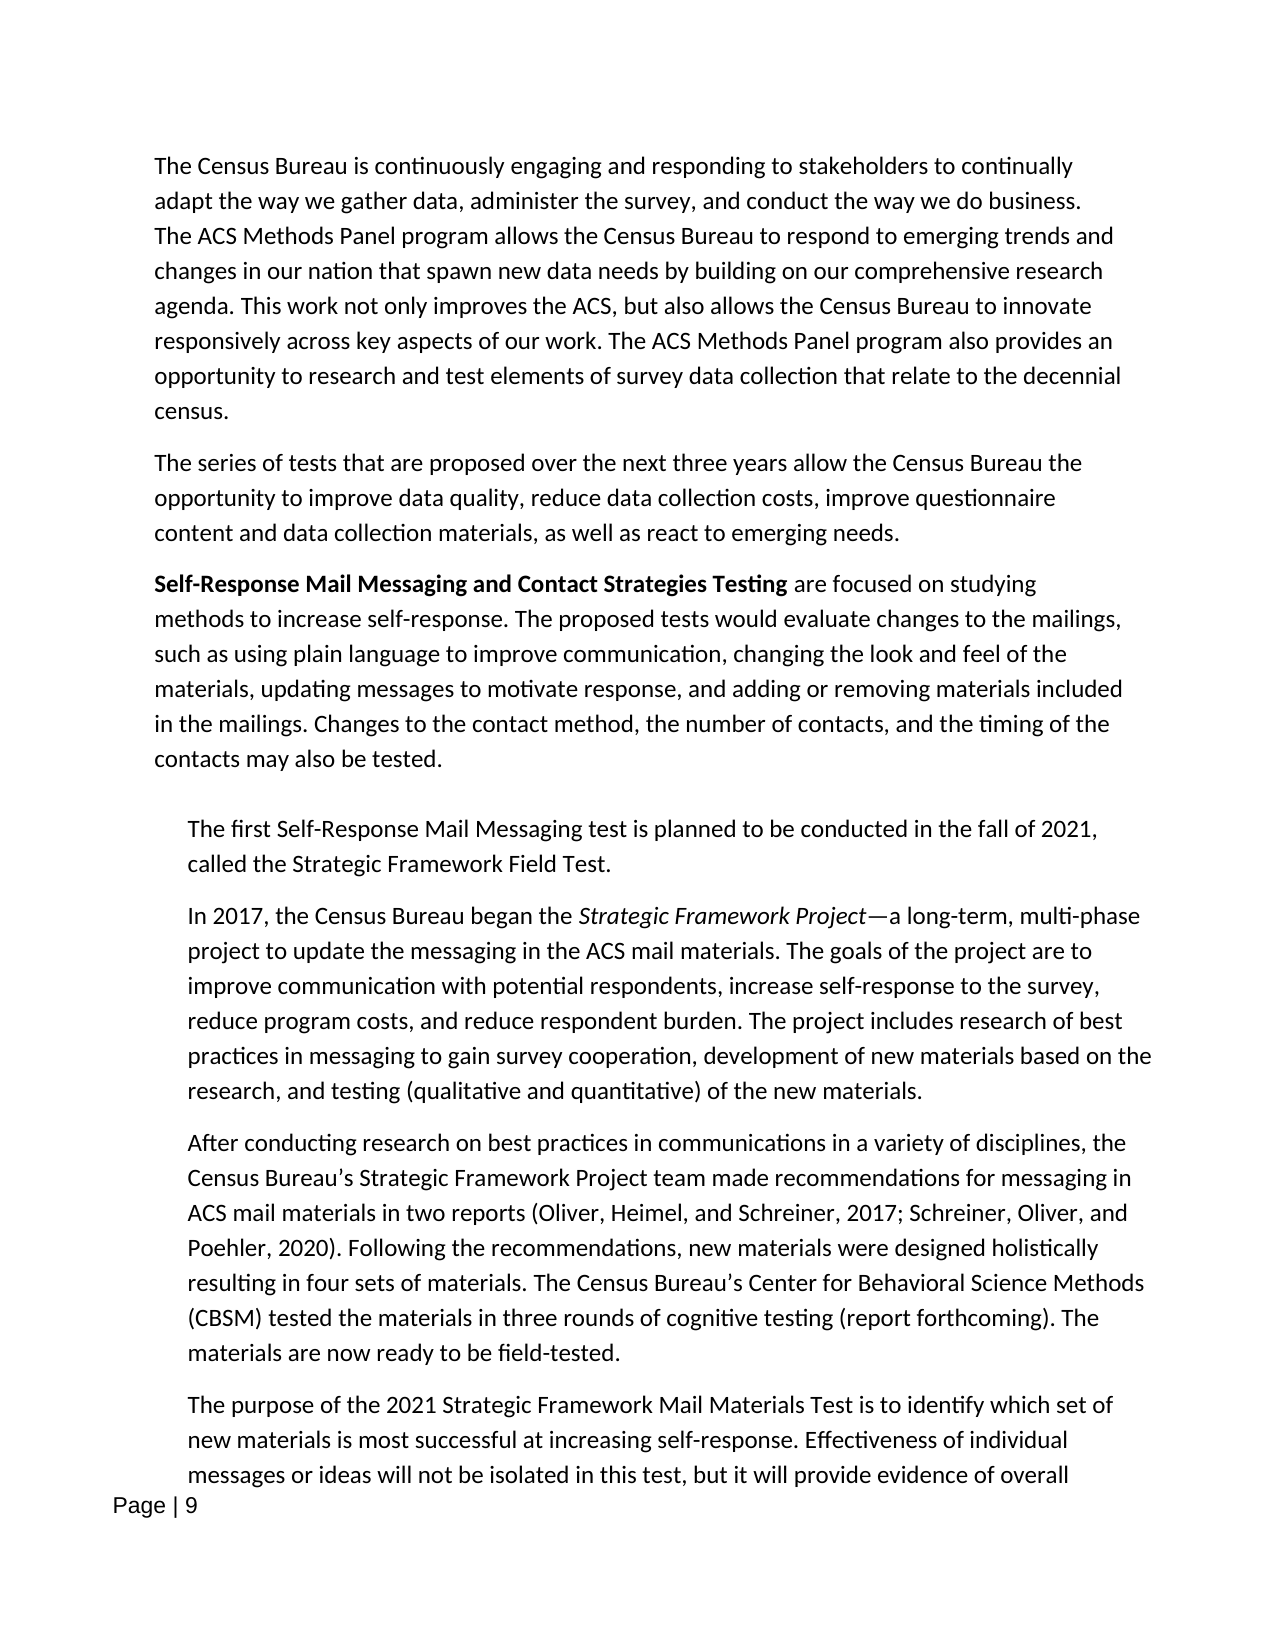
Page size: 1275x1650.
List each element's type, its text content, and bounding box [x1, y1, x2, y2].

text After conducting research on best practices in communications in a variety of disciplines, the Census Bureau’s Strategic Framework Project team made recommendations for messaging in ACS mail materials in two reports (Oliver, Heimel, and Schreiner, 2017; Schreiner, Oliver, and Poehler, 2020). Following the recommendations, new materials were designed holistically resulting in four sets of materials. The Census Bureau’s Center for Behavioral Science Methods (CBSM) tested the materials in three rounds of cognitive testing (report forthcoming). The materials are now ready to be field-tested. [187, 1127, 1162, 1368]
text The first Self-Response Mail Messaging test is planned to be conducted in the fall of 2021, called the Strategic Framework Field Test. [187, 813, 1162, 879]
text The series of tests that are proposed over the next three years allow the Census Bureau the opportunity to improve data quality, reduce data collection costs, improve questionnaire content and data collection materials, as well as react to emerging needs. [154, 447, 1125, 547]
text Self-Response Mail Messaging and Contact Strategies Testing are focused on studying methods to increase self-response. The proposed tests would evaluate changes to the mailings, such as using plain language to improve communication, changing the look and feel of the materials, updating messages to motivate response, and adding or removing materials included in the mailings. Changes to the contact method, the number of contacts, and the timing of the contacts may also be tested. [154, 568, 1125, 774]
text The Census Bureau is continuously engaging and responding to stakeholders to continually adapt the way we gather data, administer the survey, and conduct the way we do business. The ACS Methods Panel program allows the Census Bureau to respond to emerging trends and changes in our nation that spawn new data needs by building on our comprehensive research agenda. This work not only improves the ACS, but also allows the Census Bureau to innovate responsively across key aspects of our work. The ACS Methods Panel program also provides an opportunity to research and test elements of survey data collection that relate to the decennial census. [154, 150, 1125, 426]
text In 2017, the Census Bureau began the Strategic Framework Project—a long-term, multi-phase project to update the messaging in the ACS mail materials. The goals of the project are to improve communication with potential respondents, increase self-response to the survey, reduce program costs, and reduce respondent burden. The project includes research of best practices in messaging to gain survey cooperation, development of new materials based on the research, and testing (qualitative and quantitative) of the new materials. [187, 900, 1162, 1106]
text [187, 1389, 1162, 1489]
